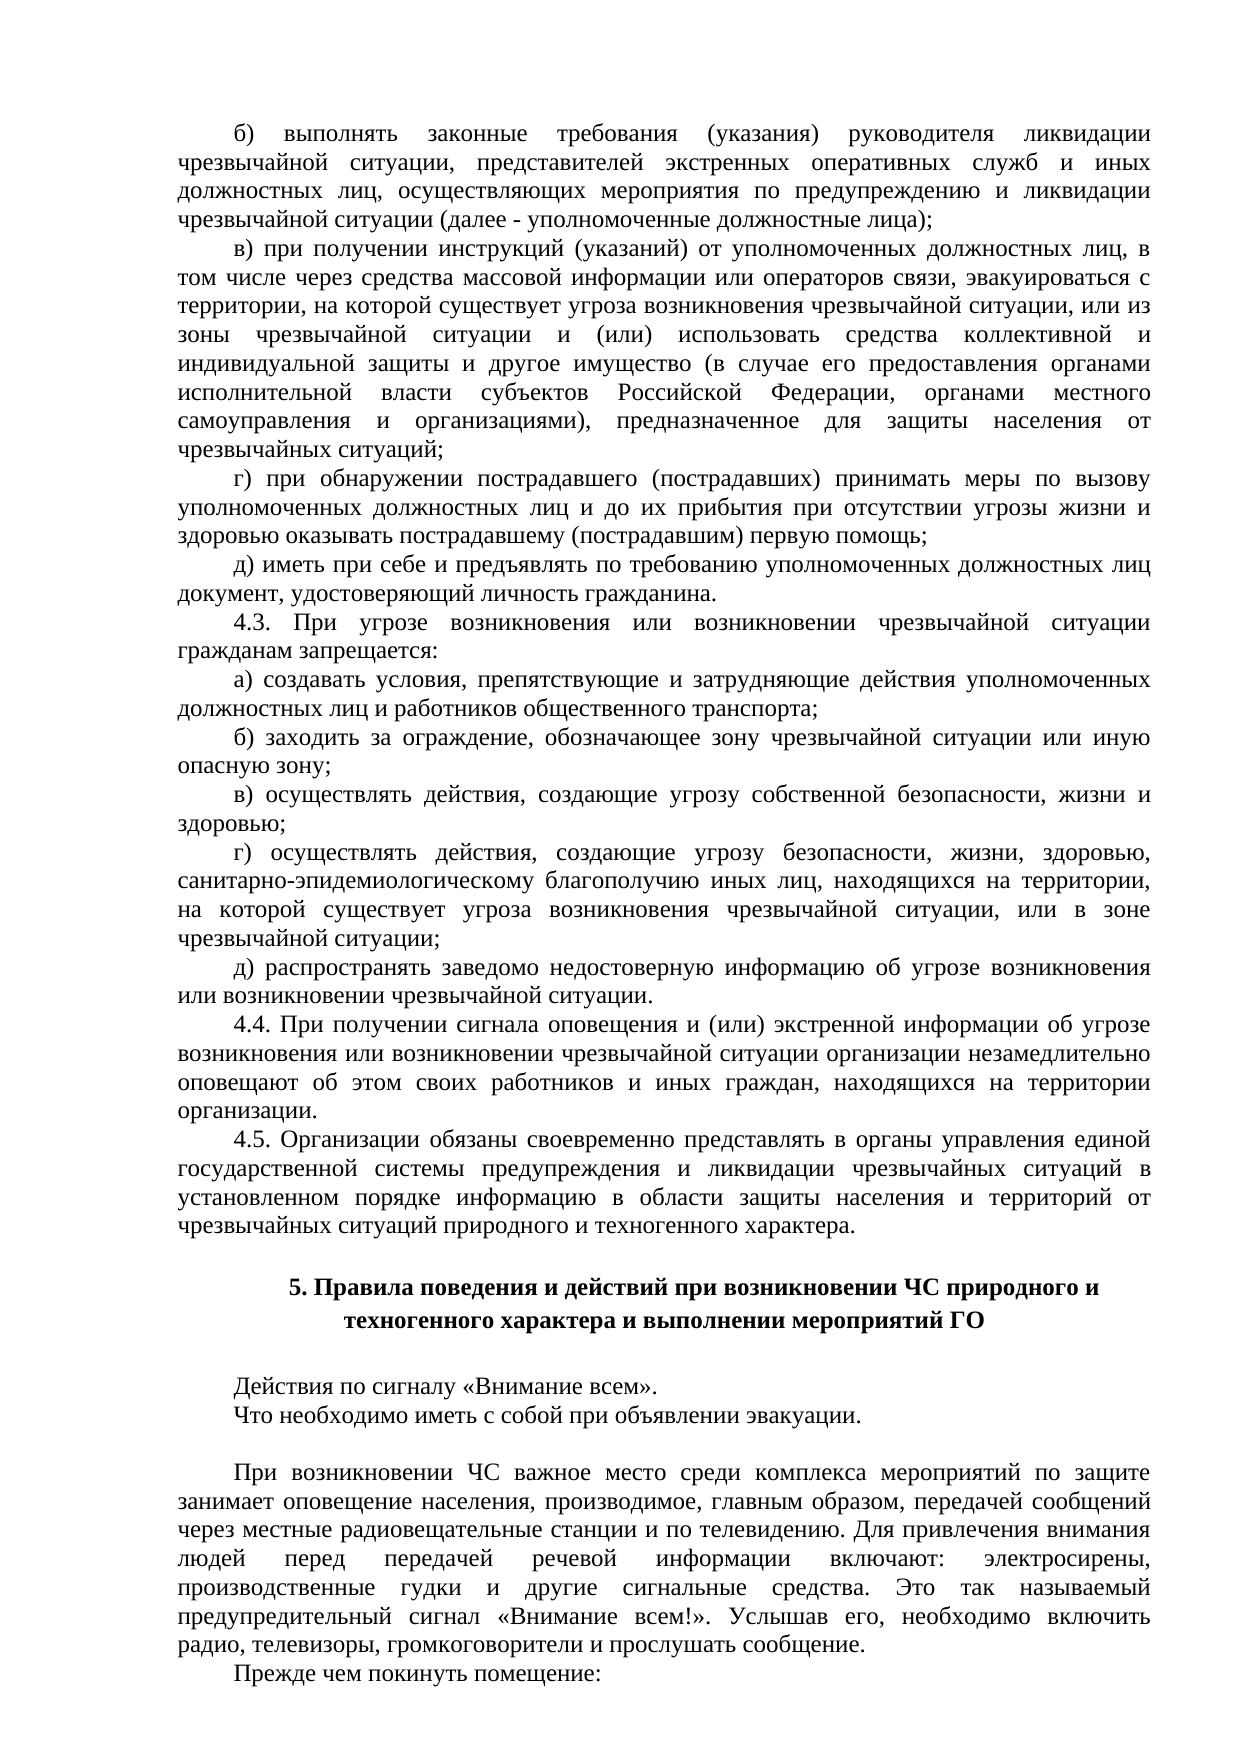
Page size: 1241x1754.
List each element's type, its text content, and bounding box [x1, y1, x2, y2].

text Прежде чем покинуть помещение: [177, 1658, 1152, 1687]
text 4.3. При угрозе возникновения или возникновении чрезвычайной ситуации гражданам запрещается: [177, 607, 1152, 664]
text г) при обнаружении пострадавшего (пострадавших) принимать меры по вызову уполномоченных должностных лиц и до их прибытия при отсутствии угрозы жизни и здоровью оказывать пострадавшему (пострадавшим) первую помощь; [177, 463, 1152, 549]
text б) заходить за ограждение, обозначающее зону чрезвычайной ситуации или иную опасную зону; [177, 722, 1152, 779]
text При возникновении ЧС важное место среди комплекса мероприятий по защите занимает оповещение населения, производимое, главным образом, передачей сообщений через местные радиовещательные станции и по телевидению. Для привлечения внимания людей перед передачей речевой информации включают: электросирены, производственные гудки и другие сигнальные средства. Это так называемый предупредительный сигнал «Внимание всем!». Услышав его, необходимо включить радио, телевизоры, громкоговорители и прослушать сообщение. [177, 1457, 1152, 1658]
text а) создавать условия, препятствующие и затрудняющие действия уполномоченных должностных лиц и работников общественного транспорта; [177, 664, 1152, 722]
text д) иметь при себе и предъявлять по требованию уполномоченных должностных лиц документ, удостоверяющий личность гражданина. [177, 549, 1152, 607]
text 4.5. Организации обязаны своевременно представлять в органы управления единой государственной системы предупреждения и ликвидации чрезвычайных ситуаций в установленном порядке информацию в области защиты населения и территорий от чрезвычайных ситуаций природного и техногенного характера. [177, 1124, 1152, 1239]
text Что необходимо иметь с собой при объявлении эвакуации. [177, 1400, 1152, 1429]
text б) выполнять законные требования (указания) руководителя ликвидации чрезвычайной ситуации, представителей экстренных оперативных служб и иных должностных лиц, осуществляющих мероприятия по предупреждению и ликвидации чрезвычайной ситуации (далее - уполномоченные должностные лица); [177, 118, 1152, 233]
text д) распространять заведомо недостоверную информацию об угрозе возникновения или возникновении чрезвычайной ситуации. [177, 952, 1152, 1009]
text в) осуществлять действия, создающие угрозу собственной безопасности, жизни и здоровью; [177, 779, 1152, 837]
text Действия по сигналу «Внимание всем». [177, 1371, 1152, 1400]
text 5. Правила поведения и действий при возникновении ЧС природного и техногенного характера и выполнении мероприятий ГО [177, 1272, 1152, 1334]
text г) осуществлять действия, создающие угрозу безопасности, жизни, здоровью, санитарно-эпидемиологическому благополучию иных лиц, находящихся на территории, на которой существует угроза возникновения чрезвычайной ситуации, или в зоне чрезвычайной ситуации; [177, 837, 1152, 952]
text в) при получении инструкций (указаний) от уполномоченных должностных лиц, в том числе через средства массовой информации или операторов связи, эвакуироваться с территории, на которой существует угроза возникновения чрезвычайной ситуации, или из зоны чрезвычайной ситуации и (или) использовать средства коллективной и индивидуальной защиты и другое имущество (в случае его предоставления органами исполнительной власти субъектов Российской Федерации, органами местного самоуправления и организациями), предназначенное для защиты населения от чрезвычайных ситуаций; [177, 233, 1152, 463]
text 4.4. При получении сигнала оповещения и (или) экстренной информации об угрозе возникновения или возникновении чрезвычайной ситуации организации незамедлительно оповещают об этом своих работников и иных граждан, находящихся на территории организации. [177, 1009, 1152, 1124]
